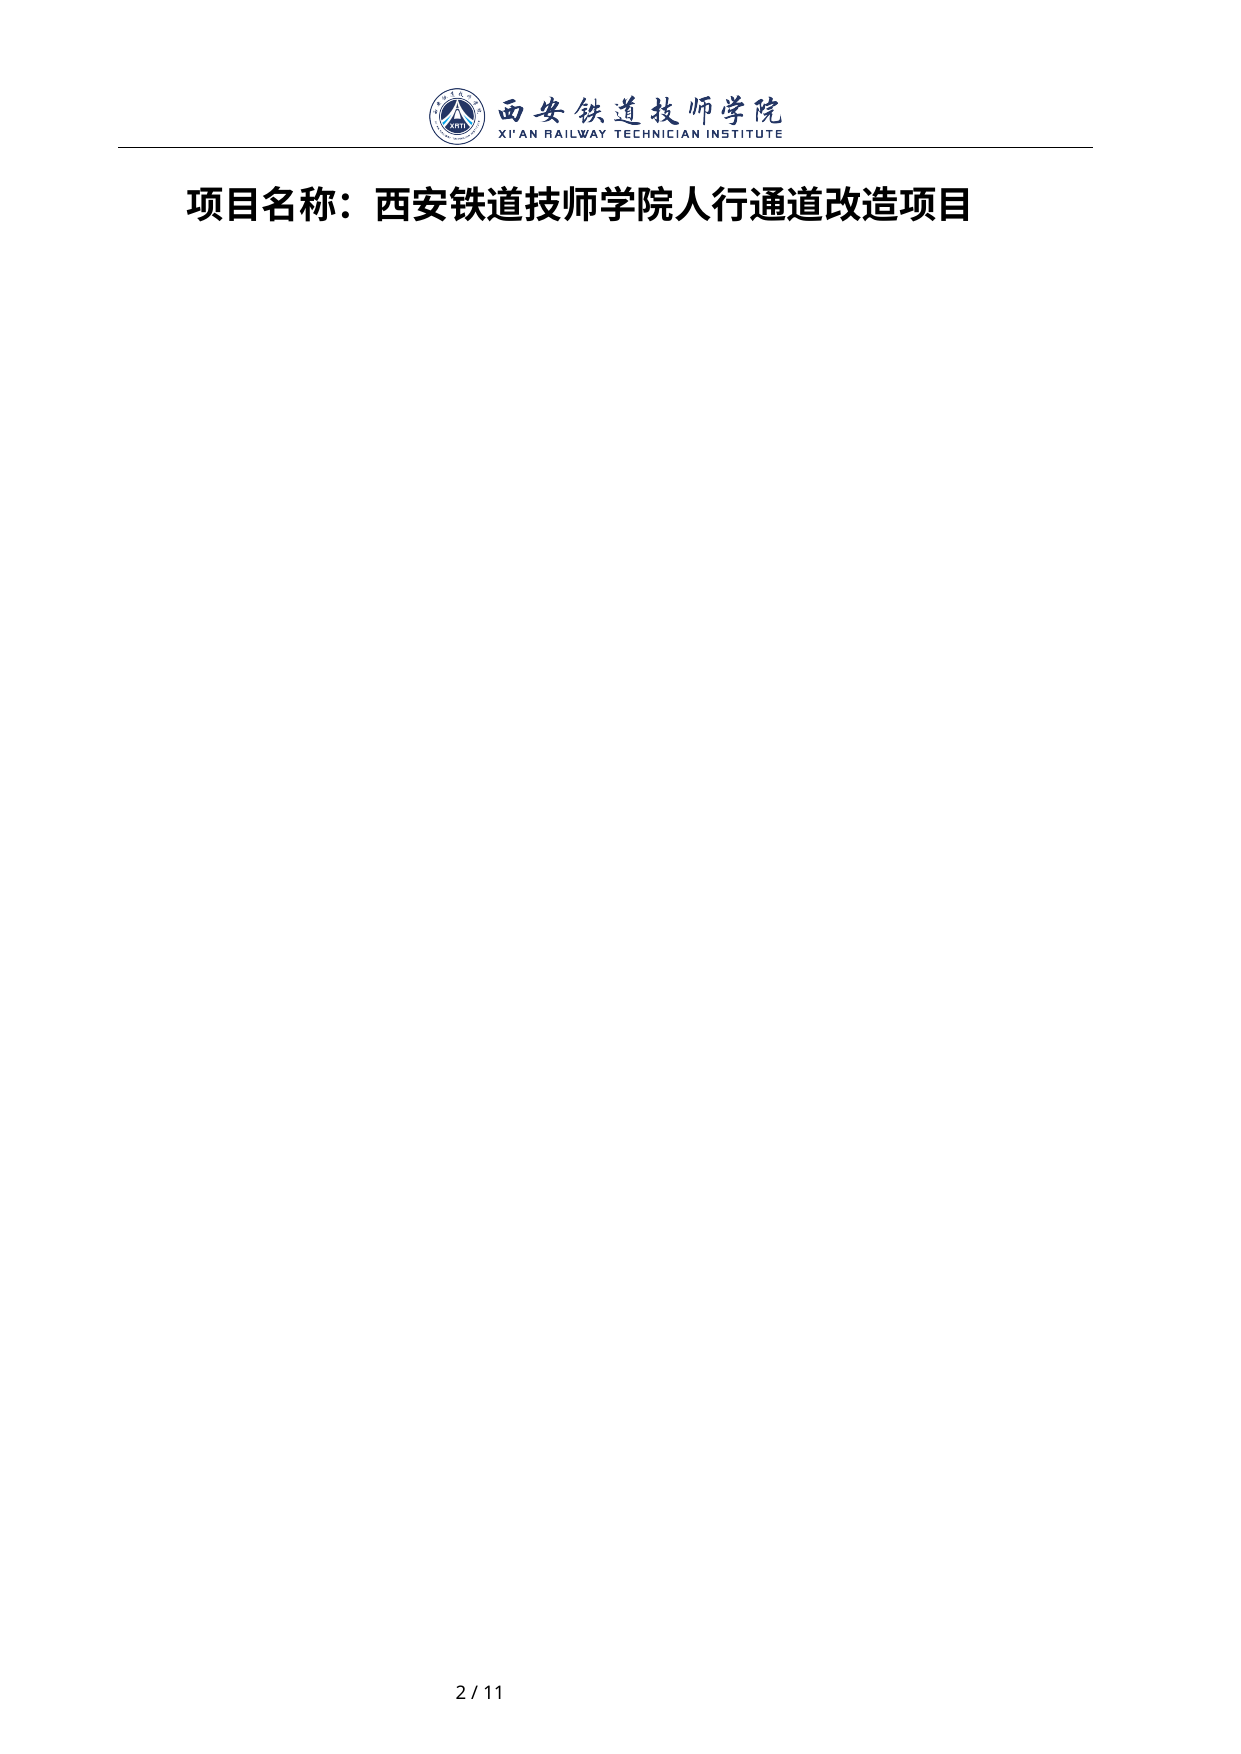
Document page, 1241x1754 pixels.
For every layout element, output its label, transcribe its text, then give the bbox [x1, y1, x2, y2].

text 项目名称：西安铁道技师学院人行通道改造项目 [118, 169, 1093, 234]
picture [429, 88, 782, 145]
